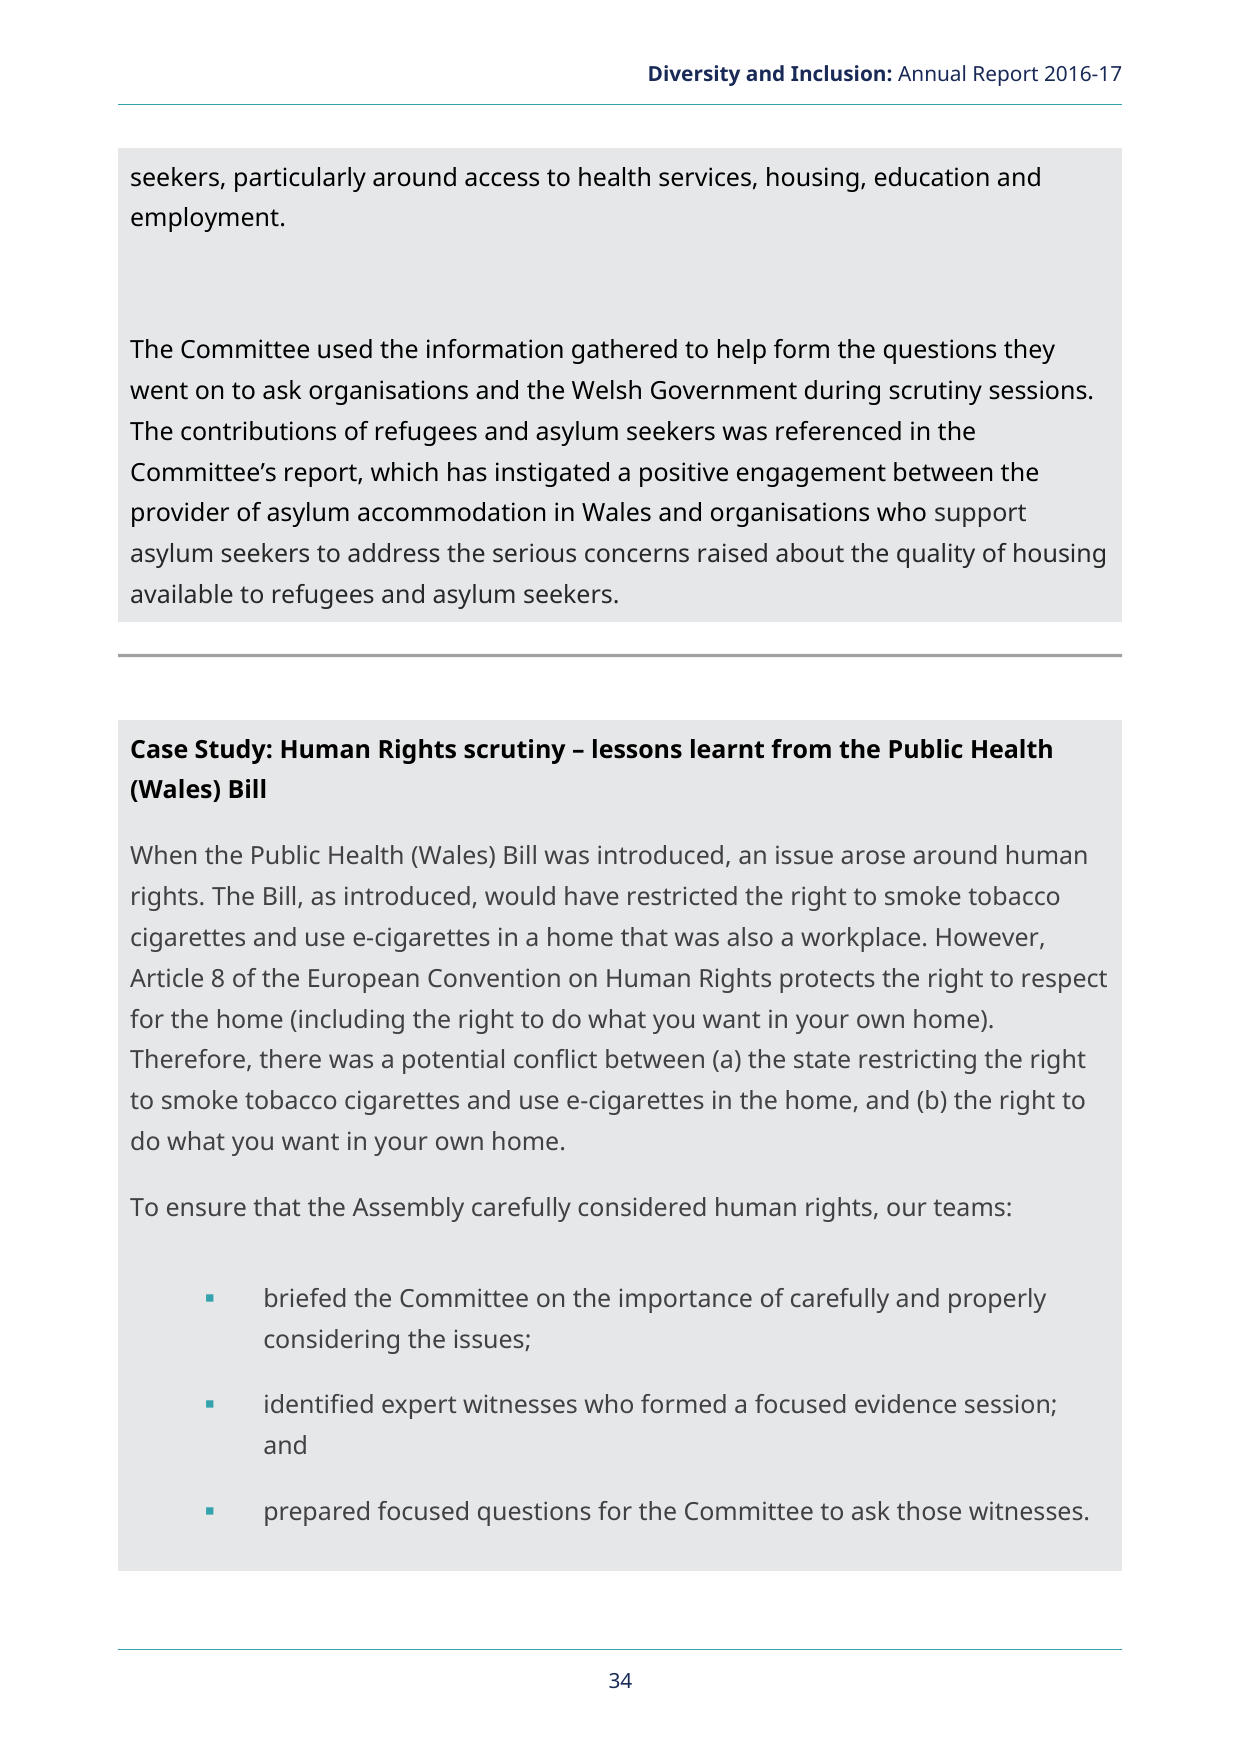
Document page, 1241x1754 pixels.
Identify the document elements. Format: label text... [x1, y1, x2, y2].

text Case Study: Human Rights scrutiny – lessons learnt from the Public Health (Wales) Bill [120, 721, 1121, 806]
text To ensure that the Assembly carefully considered human rights, our teams: [120, 1178, 1121, 1224]
text When the Public Health (Wales) Bill was introduced, an issue arose around human rights. The Bill, as introduced, would have restricted the right to smoke tobacco cigarettes and use e-cigarettes in a home that was also a workplace. However, Article 8 of the European Convention on Human Rights protects the right to respect for the home (including the right to do what you want in your own home). Therefore, there was a potential conflict between (a) the state restricting the right to smoke tobacco cigarettes and use e-cigarettes in the home, and (b) the right to do what you want in your own home. [120, 826, 1121, 1158]
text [120, 149, 1121, 234]
text The Committee used the information gathered to help form the questions they went on to ask organisations and the Welsh Government during scrutiny sessions. The contributions of refugees and asylum seekers was referenced in the Committee’s report, which has instigated a positive engagement between the provider of asylum accommodation in Wales and organisations who support asylum seekers to address the serious concerns raised about the quality of housing available to refugees and asylum seekers. [120, 320, 1121, 621]
